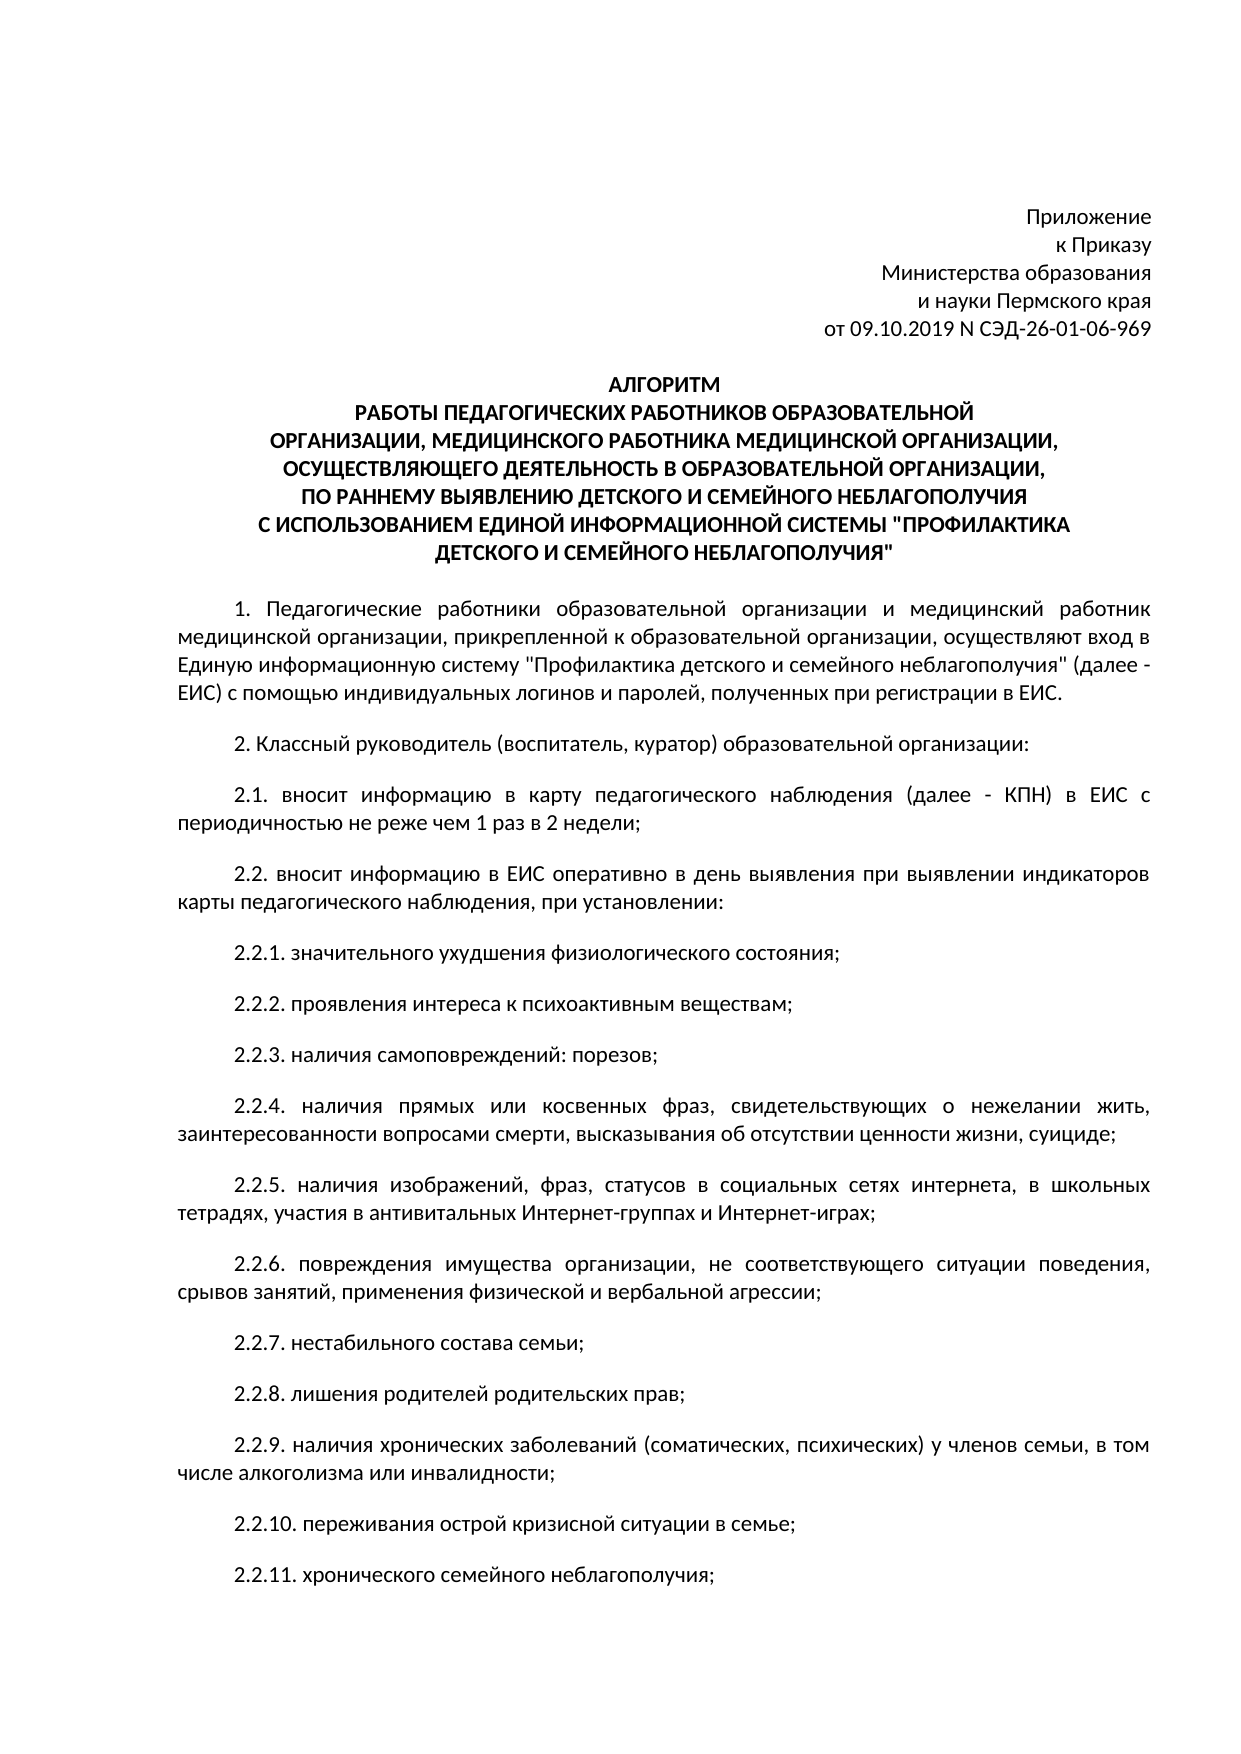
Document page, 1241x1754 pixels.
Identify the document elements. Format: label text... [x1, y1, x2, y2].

text 1. Педагогические работники образовательной организации и медицинский работник медицинской организации, прикрепленной к образовательной организации, осуществляют вход в Единую информационную систему "Профилактика детского и семейного неблагополучия" (далее - ЕИС) с помощью индивидуальных логинов и паролей, полученных при регистрации в ЕИС. [177, 594, 1152, 707]
text 2.2.3. наличия самоповреждений: порезов; [177, 1040, 1152, 1068]
text 2.2.10. переживания острой кризисной ситуации в семье; [177, 1509, 1152, 1537]
title АЛГОРИТМ [177, 370, 1152, 398]
title С ИСПОЛЬЗОВАНИЕМ ЕДИНОЙ ИНФОРМАЦИОННОЙ СИСТЕМЫ "ПРОФИЛАКТИКА [177, 510, 1152, 538]
text 2. Классный руководитель (воспитатель, куратор) образовательной организации: [177, 729, 1152, 757]
text 2.2.1. значительного ухудшения физиологического состояния; [177, 938, 1152, 966]
text и науки Пермского края [177, 286, 1152, 314]
title ДЕТСКОГО И СЕМЕЙНОГО НЕБЛАГОПОЛУЧИЯ" [177, 538, 1152, 566]
title ПО РАННЕМУ ВЫЯВЛЕНИЮ ДЕТСКОГО И СЕМЕЙНОГО НЕБЛАГОПОЛУЧИЯ [177, 482, 1152, 510]
title ОСУЩЕСТВЛЯЮЩЕГО ДЕЯТЕЛЬНОСТЬ В ОБРАЗОВАТЕЛЬНОЙ ОРГАНИЗАЦИИ, [177, 454, 1152, 482]
text 2.2.4. наличия прямых или косвенных фраз, свидетельствующих о нежелании жить, заинтересованности вопросами смерти, высказывания об отсутствии ценности жизни, суициде; [177, 1091, 1152, 1147]
title ОРГАНИЗАЦИИ, МЕДИЦИНСКОГО РАБОТНИКА МЕДИЦИНСКОЙ ОРГАНИЗАЦИИ, [177, 426, 1152, 454]
text Приложение [177, 202, 1152, 230]
text 2.2.8. лишения родителей родительских прав; [177, 1379, 1152, 1407]
text 2.2.11. хронического семейного неблагополучия; [177, 1560, 1152, 1588]
text 2.2.9. наличия хронических заболеваний (соматических, психических) у членов семьи, в том числе алкоголизма или инвалидности; [177, 1430, 1152, 1486]
text 2.2.2. проявления интереса к психоактивным веществам; [177, 989, 1152, 1017]
text 2.1. вносит информацию в карту педагогического наблюдения (далее - КПН) в ЕИС с периодичностью не реже чем 1 раз в 2 недели; [177, 780, 1152, 836]
text Министерства образования [177, 258, 1152, 286]
title РАБОТЫ ПЕДАГОГИЧЕСКИХ РАБОТНИКОВ ОБРАЗОВАТЕЛЬНОЙ [177, 398, 1152, 426]
text 2.2.5. наличия изображений, фраз, статусов в социальных сетях интернета, в школьных тетрадях, участия в антивитальных Интернет-группах и Интернет-играх; [177, 1170, 1152, 1226]
text 2.2. вносит информацию в ЕИС оперативно в день выявления при выявлении индикаторов карты педагогического наблюдения, при установлении: [177, 859, 1152, 915]
text 2.2.6. повреждения имущества организации, не соответствующего ситуации поведения, срывов занятий, применения физической и вербальной агрессии; [177, 1249, 1152, 1305]
text от 09.10.2019 N СЭД-26-01-06-969 [177, 314, 1152, 342]
text к Приказу [177, 230, 1152, 258]
text 2.2.7. нестабильного состава семьи; [177, 1328, 1152, 1356]
